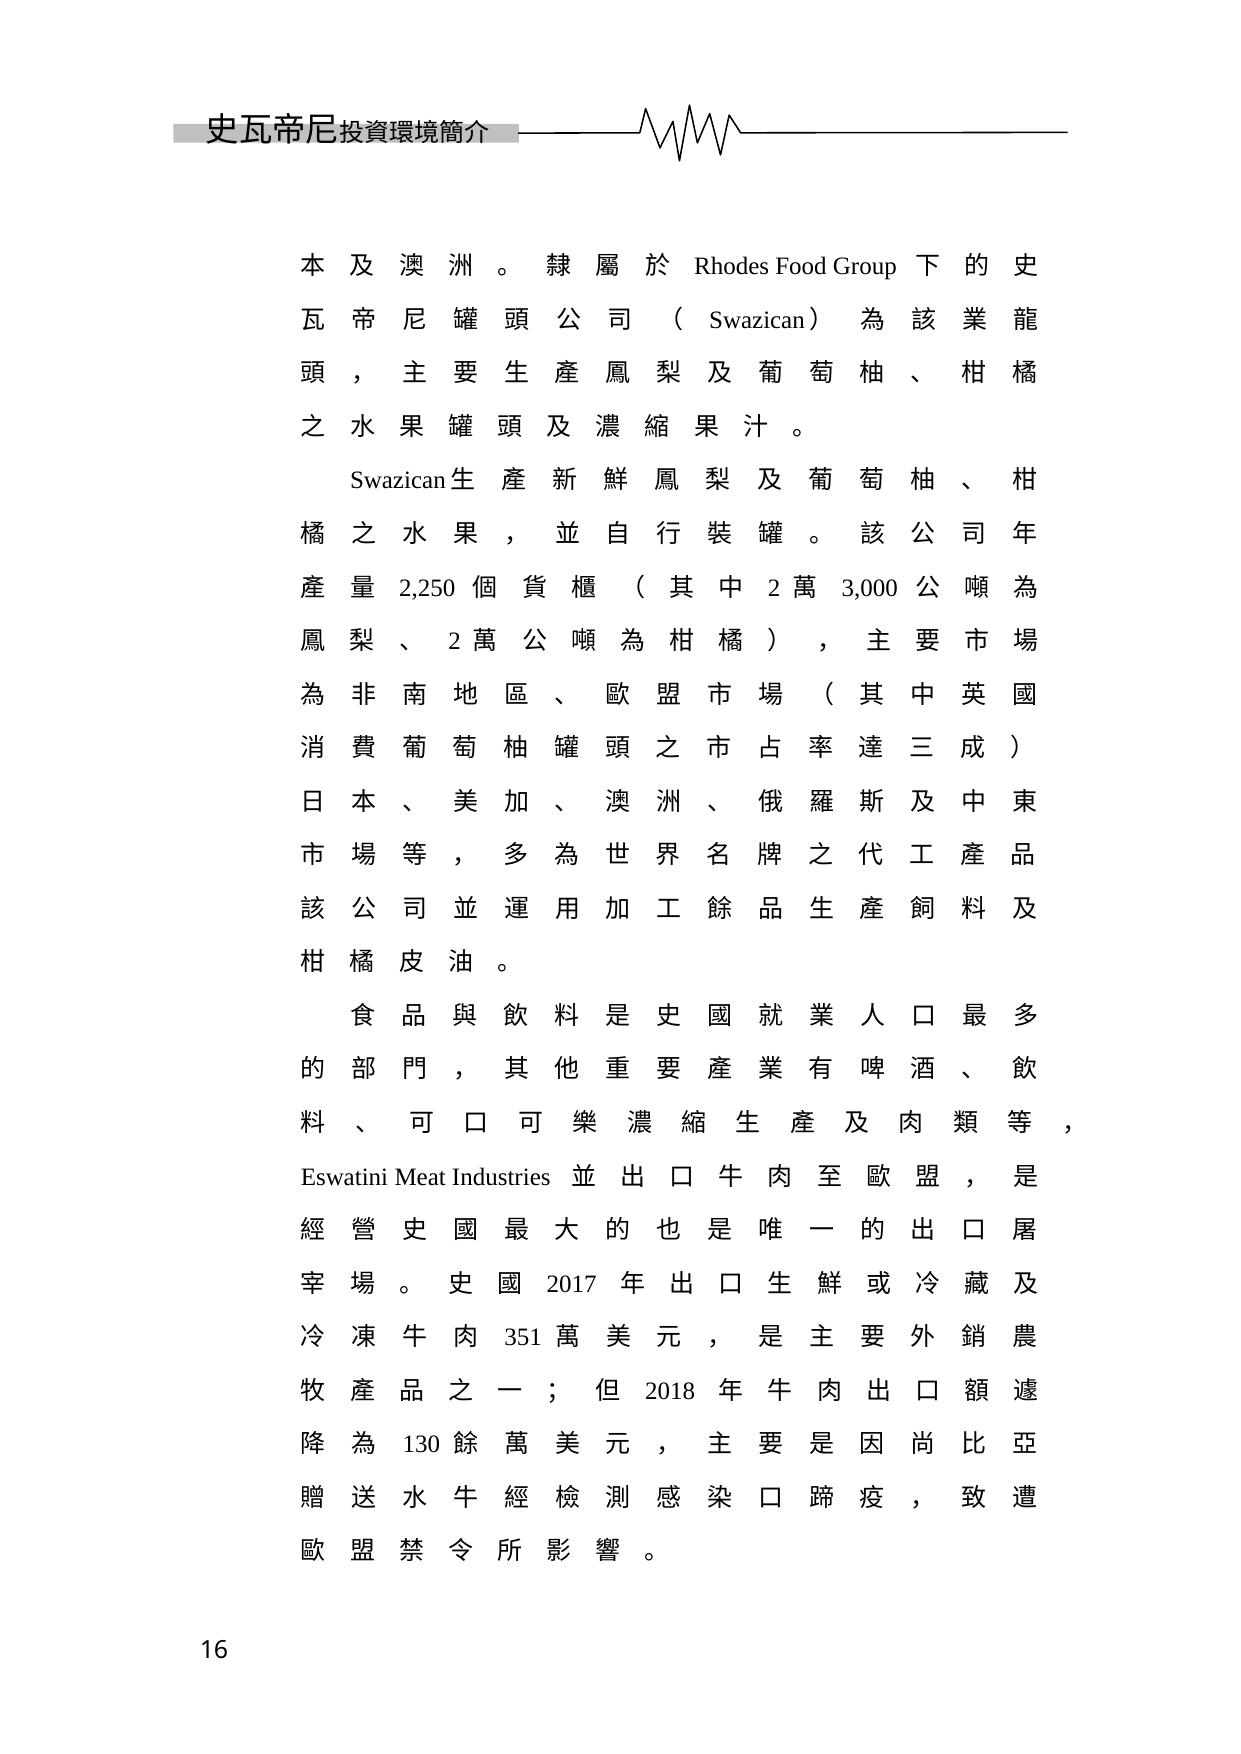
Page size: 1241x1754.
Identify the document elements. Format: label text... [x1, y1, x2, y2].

text Swazican生產新鮮鳳梨及葡萄柚、柑橘之水果，並自行裝罐。該公司年產量2,250個貨櫃（其中2萬3,000公噸為鳳梨、2萬公噸為柑橘），主要市場為非南地區、歐盟市場（其中英國消費葡萄柚罐頭之市占率達三成）、日本、美加、澳洲、俄羅斯及中東市場等，多為世界名牌之代工產品。該公司並運用加工餘品生產飼料及柑橘皮油。 [276, 451, 1063, 987]
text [276, 237, 1063, 451]
text 食品與飲料是史國就業人口最多的部門，其他重要產業有啤酒、飲料、可口可樂濃縮生產及肉類等，Eswatini Meat Industries並出口牛肉至歐盟，是經營史國最大的也是唯一的出口屠宰場。史國2017年出口生鮮或冷藏及冷凍牛肉351萬美元，是主要外銷農牧產品之一；但2018年牛肉出口額遽降為130餘萬美元，主要是因尚比亞贈送水牛經檢測感染口蹄疫，致遭歐盟禁令所影響。 [276, 987, 1063, 1576]
